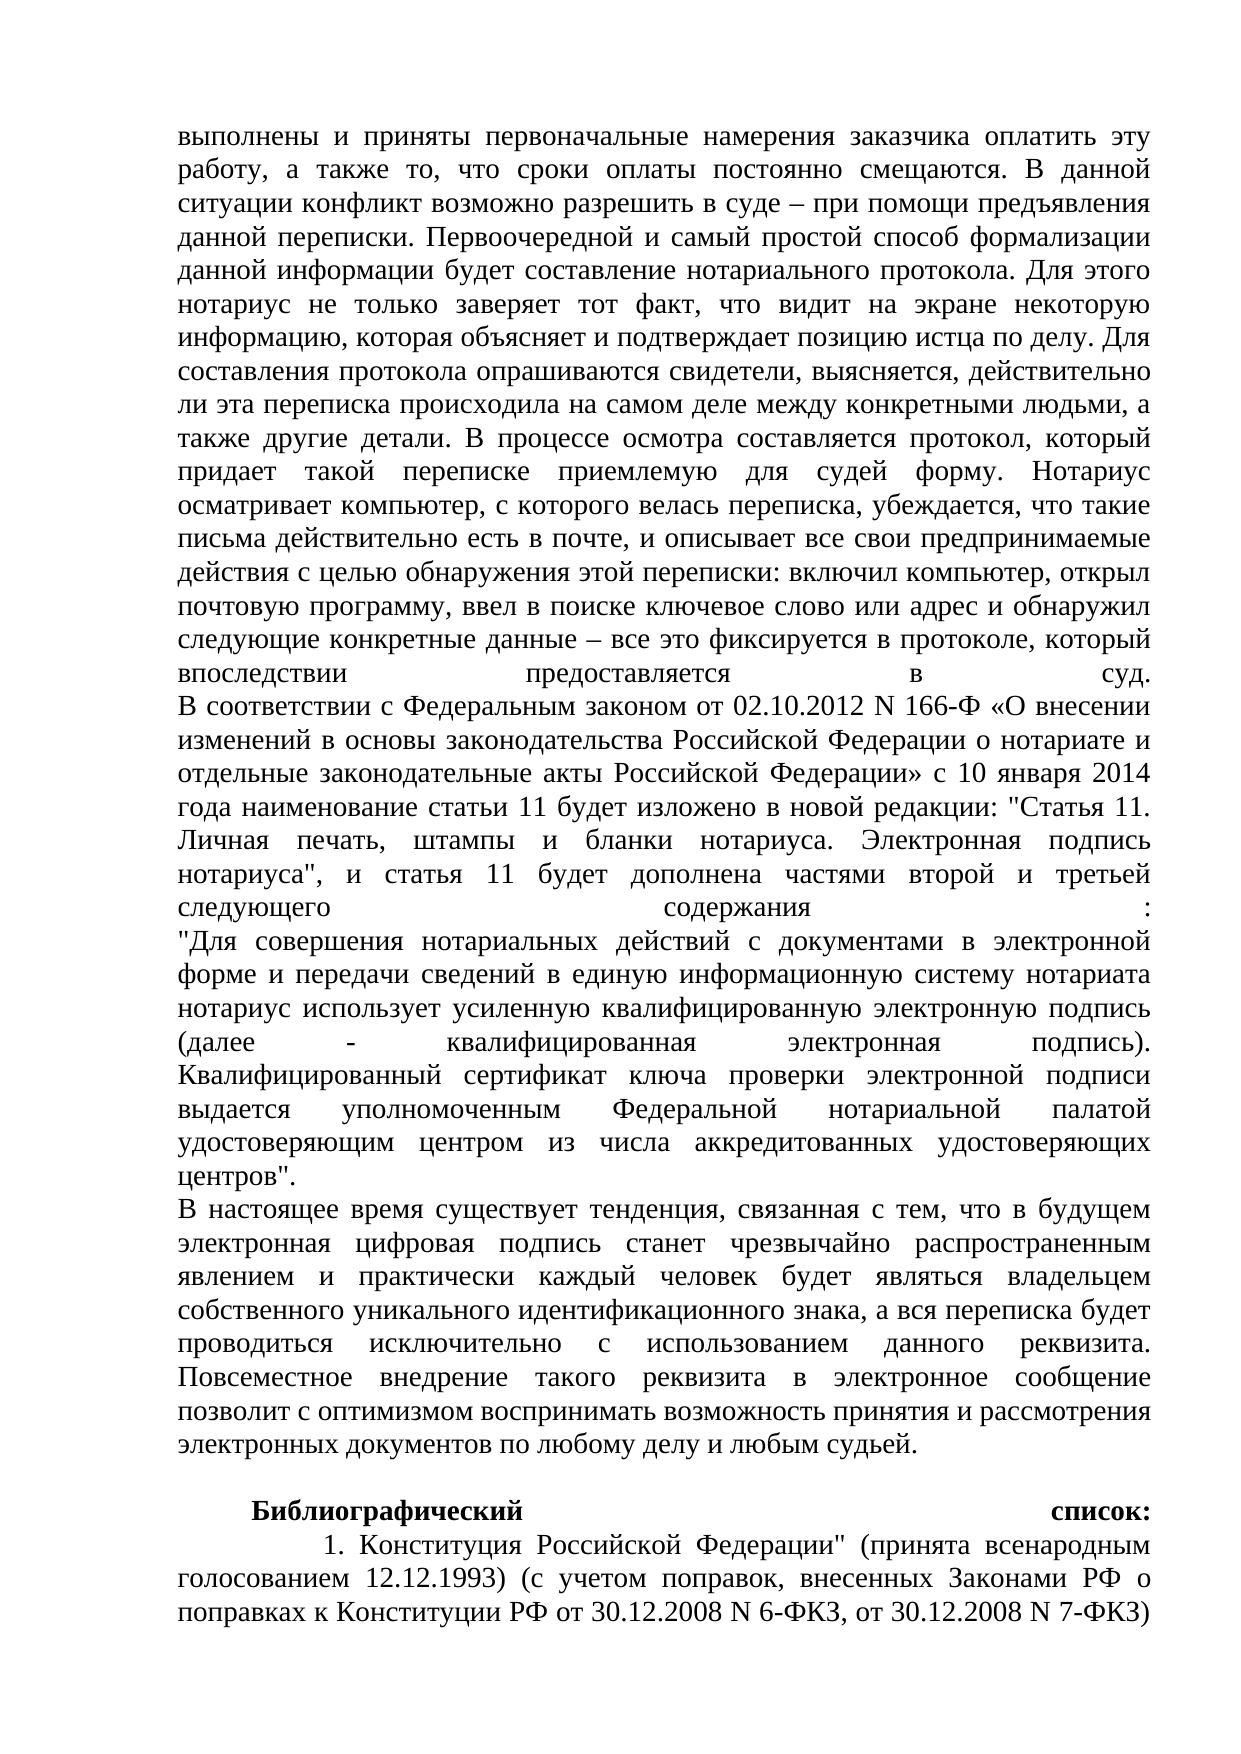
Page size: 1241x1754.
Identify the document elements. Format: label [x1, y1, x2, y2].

text [177, 118, 1152, 1460]
text [177, 1493, 1152, 1627]
